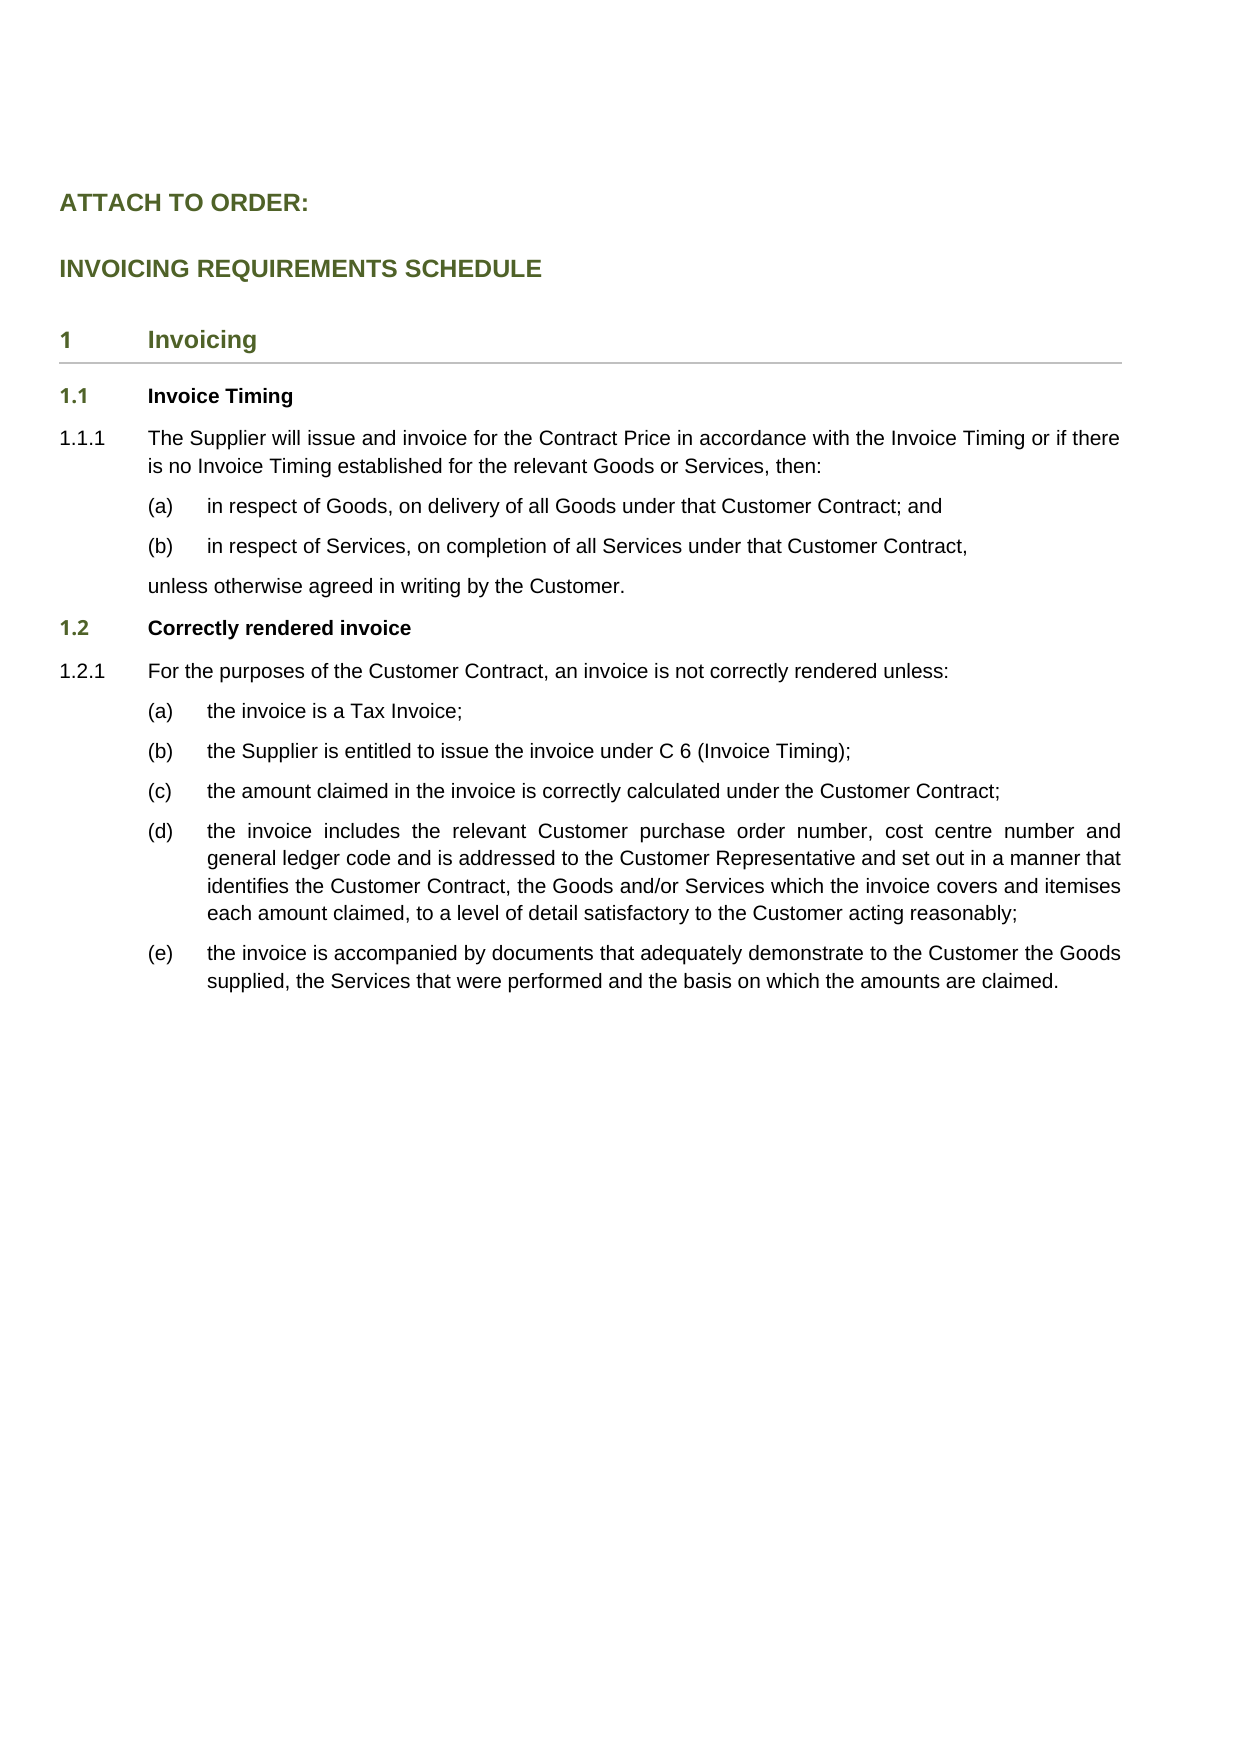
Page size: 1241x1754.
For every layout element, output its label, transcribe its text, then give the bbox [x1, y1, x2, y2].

text in respect of Services, on completion of all Services under that Customer Contract, [148, 533, 1122, 557]
title Attach to order: [59, 187, 1122, 216]
list Invoicing [59, 324, 1122, 362]
text the invoice is a Tax Invoice; [148, 698, 1122, 722]
text Invoice Timing [59, 381, 1122, 409]
text the amount claimed in the invoice is correctly calculated under the Customer Contract; [148, 778, 1122, 802]
text the invoice includes the relevant Customer purchase order number, cost centre number and general ledger code and is addressed to the Customer Representative and set out in a manner that identifies the Customer Contract, the Goods and/or Services which the invoice covers and itemises each amount claimed, to a level of detail satisfactory to the Customer acting reasonably; [148, 818, 1122, 925]
text Correctly rendered invoice [59, 613, 1122, 642]
text the invoice is accompanied by documents that adequately demonstrate to the Customer the Goods supplied, the Services that were performed and the basis on which the amounts are claimed. [148, 941, 1122, 992]
title INVOICING REQUIREMENTS SCHEDULE [59, 253, 1122, 282]
text in respect of Goods, on delivery of all Goods under that Customer Contract; and [148, 493, 1122, 517]
text unless otherwise agreed in writing by the Customer. [148, 573, 1122, 597]
text For the purposes of the Customer Contract, an invoice is not correctly rendered unless: [59, 658, 1122, 682]
text the Supplier is entitled to issue the invoice under C 6 (Invoice Timing); [148, 738, 1122, 762]
text The Supplier will issue and invoice for the Contract Price in accordance with the Invoice Timing or if there is no Invoice Timing established for the relevant Goods or Services, then: [59, 426, 1122, 477]
